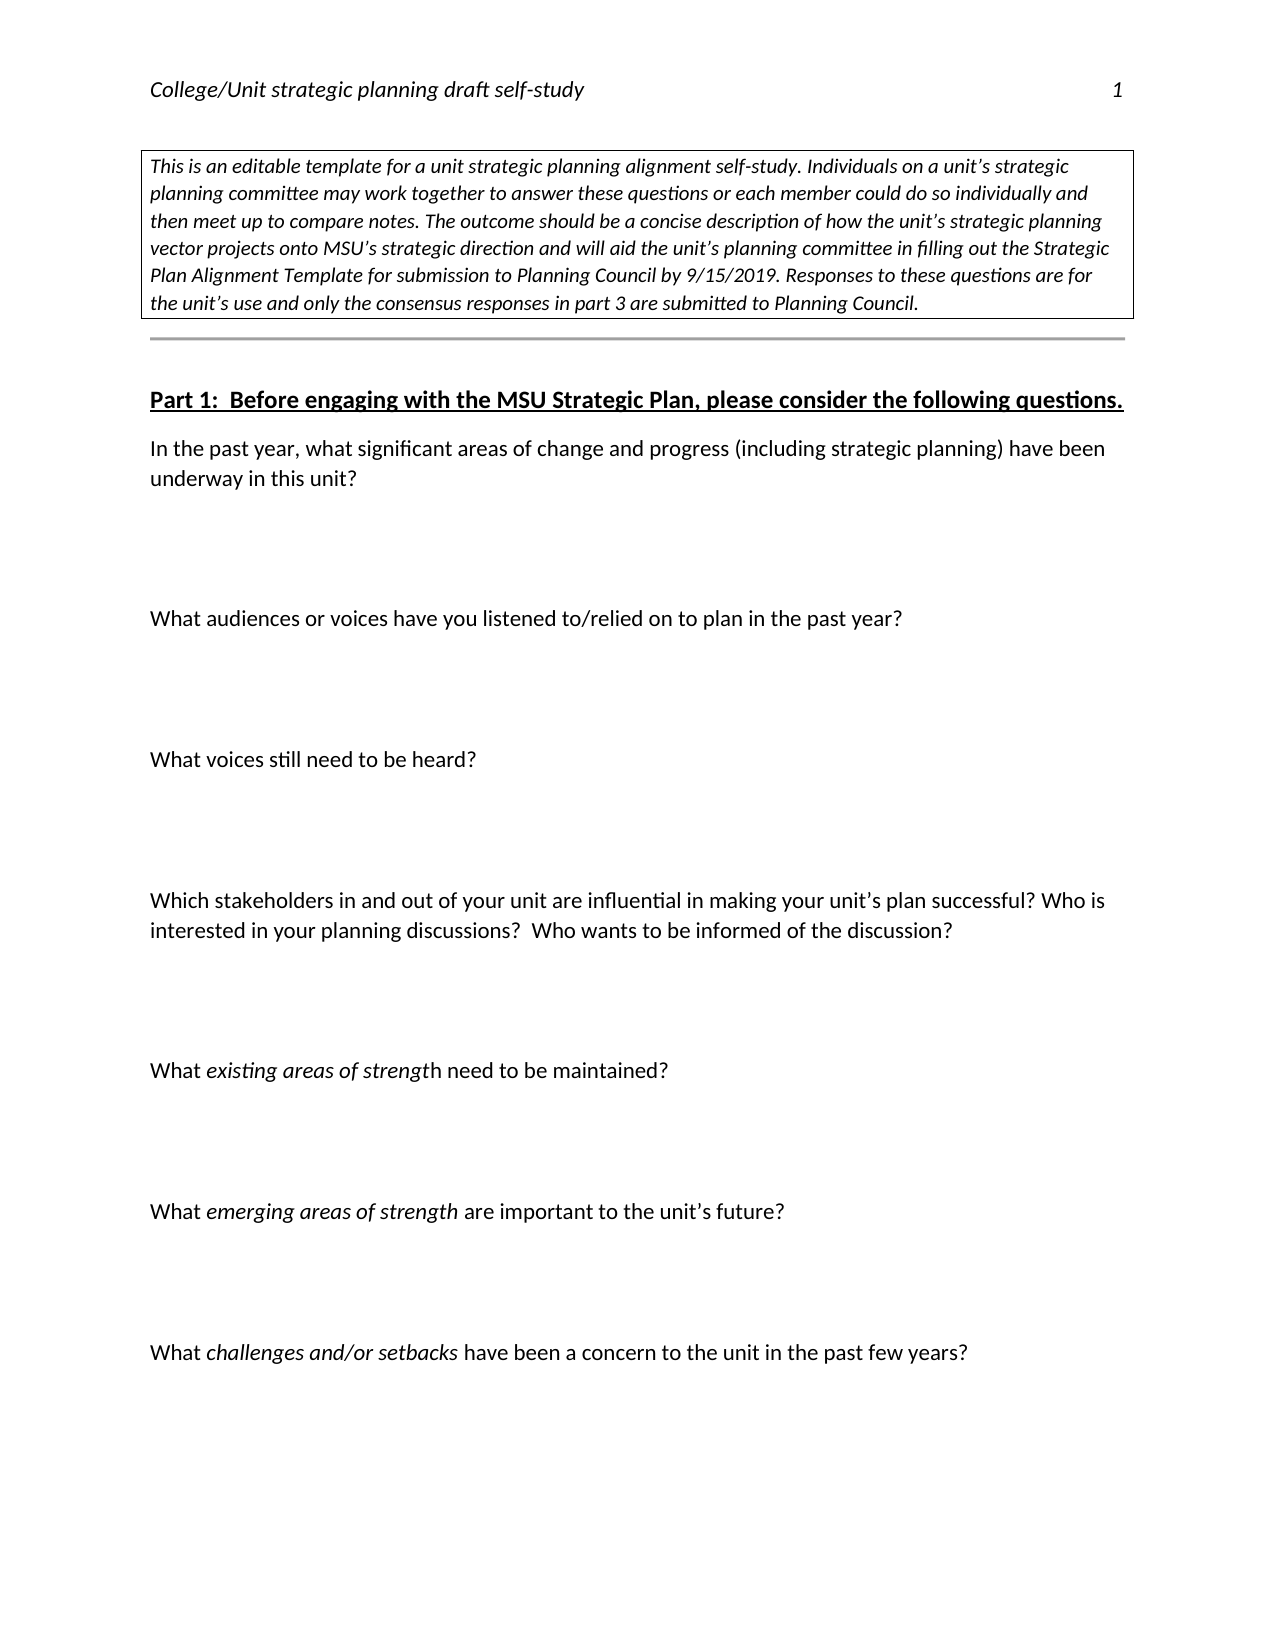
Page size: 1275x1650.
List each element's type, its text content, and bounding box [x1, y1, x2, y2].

text This is an editable template for a unit strategic planning alignment self-study. Individuals on a unit’s strategic planning committee may work together to answer these questions or each member could do so individually and then meet up to compare notes. The outcome should be a concise description of how the unit’s strategic planning vector projects onto MSU’s strategic direction and will aid the unit’s planning committee in filling out the Strategic Plan Alignment Template for submission to Planning Council by 9/15/2019. Responses to these questions are for the unit’s use and only the consensus responses in part 3 are submitted to Planning Council. [142, 151, 1133, 318]
text What challenges and/or setbacks have been a concern to the unit in the past few years? [150, 1338, 1125, 1366]
text Part 1: Before engaging with the MSU Strategic Plan, please consider the following questions. [150, 384, 1125, 415]
text In the past year, what significant areas of change and progress (including strategic planning) have been underway in this unit? [150, 434, 1125, 492]
text Which stakeholders in and out of your unit are influential in making your unit’s plan successful? Who is interested in your planning discussions? Who wants to be informed of the discussion? [150, 886, 1125, 944]
text What existing areas of strength need to be maintained? [150, 1057, 1125, 1085]
text What emerging areas of strength are important to the unit’s future? [150, 1197, 1125, 1225]
text What audiences or voices have you listened to/relied on to plan in the past year? [150, 604, 1125, 633]
text What voices still need to be heard? [150, 745, 1125, 773]
